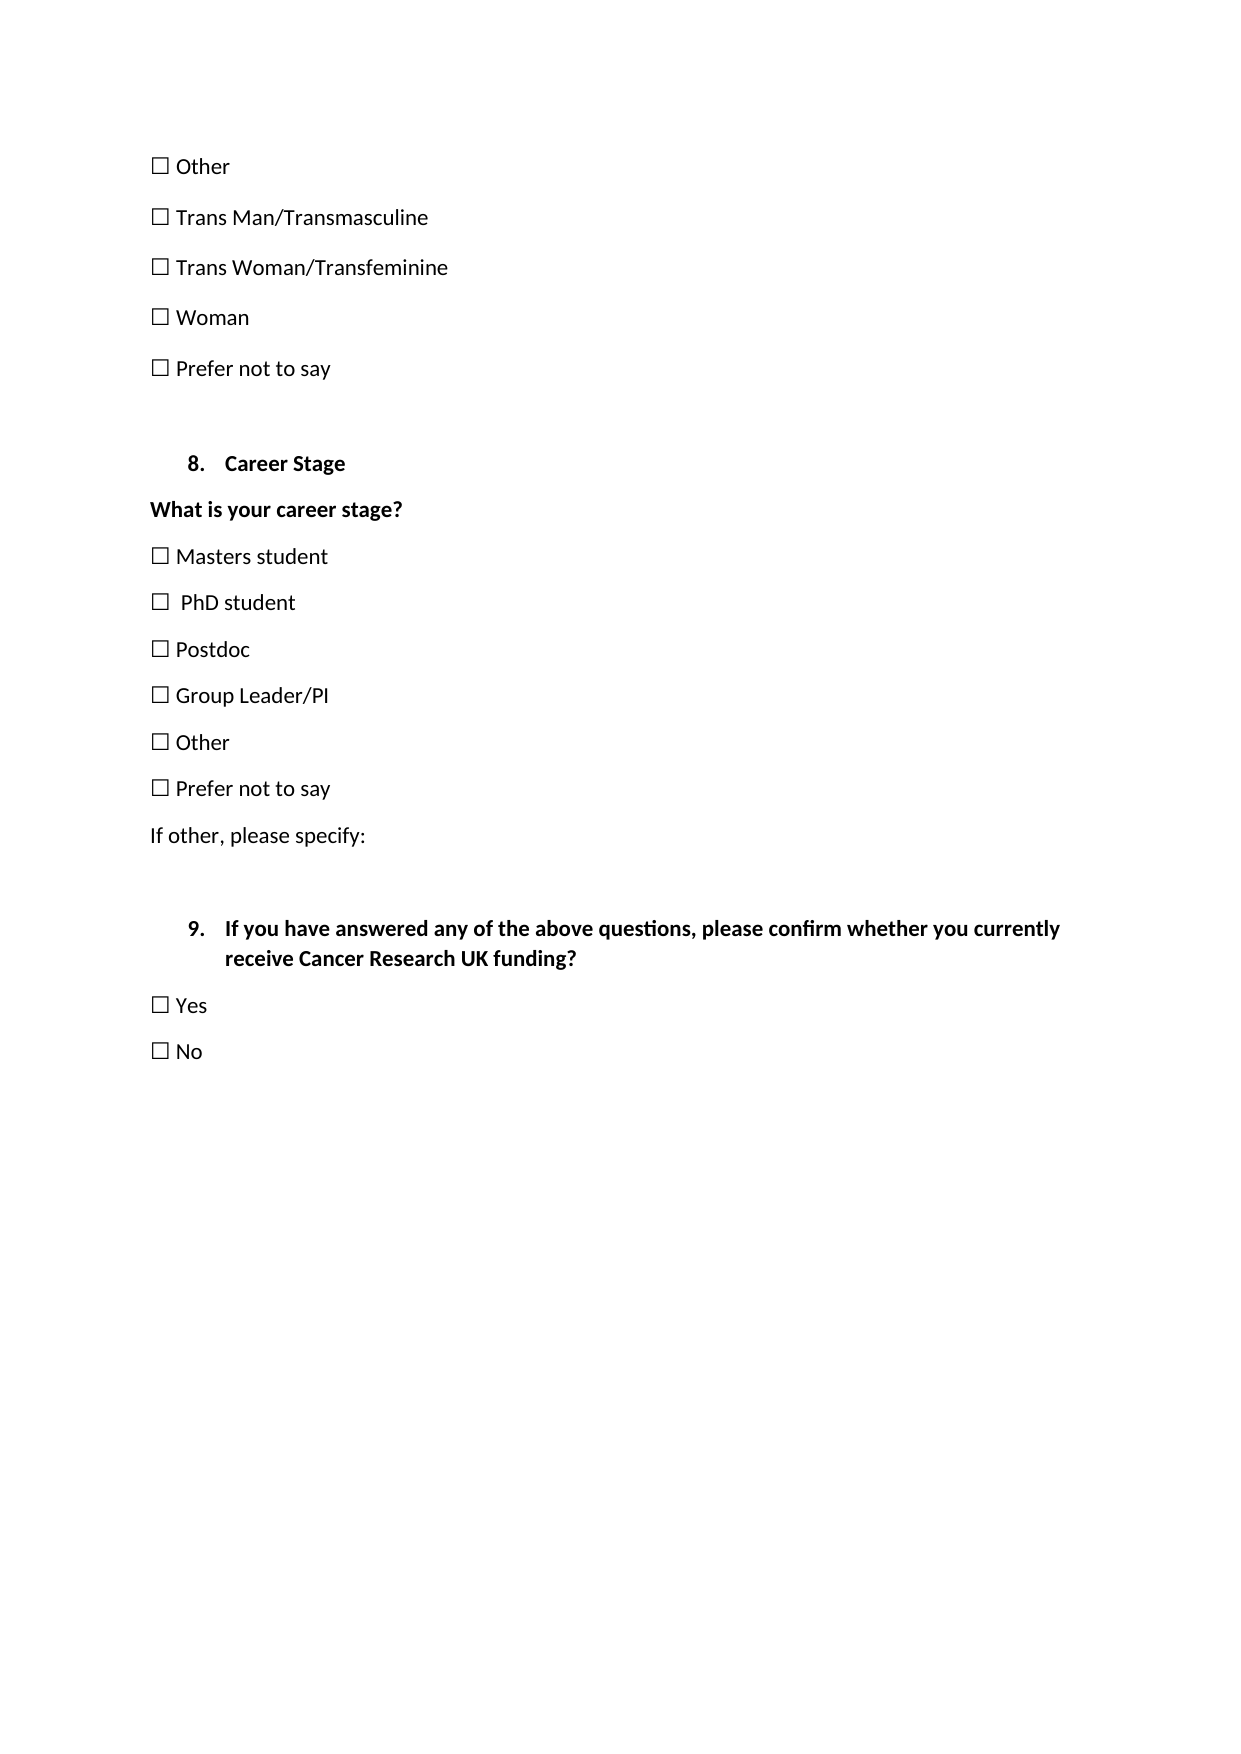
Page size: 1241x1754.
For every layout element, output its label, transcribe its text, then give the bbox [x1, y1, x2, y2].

text ☐ Woman [150, 301, 1090, 332]
text ☐ Other [150, 728, 1090, 756]
text ☐ Prefer not to say [150, 352, 1090, 383]
list If you have answered any of the above questions, please confirm whether you currently receive Cancer Research UK funding? [187, 914, 1090, 972]
text If other, please specify: [150, 821, 1090, 849]
text ☐ Group Leader/PI [150, 681, 1090, 709]
text ☐ PhD student [150, 588, 1090, 616]
text ☐ Postdoc [150, 635, 1090, 663]
text ☐ Yes [150, 991, 1090, 1019]
text ☐ Trans Woman/Transfeminine [150, 251, 1090, 282]
text ☐ Masters student [150, 542, 1090, 570]
text ☐ No [150, 1037, 1090, 1065]
text ☐ Prefer not to say [150, 774, 1090, 803]
text ☐ Other [150, 150, 1090, 181]
text What is your career stage? [150, 495, 1090, 523]
text ☐ Trans Man/Transmasculine [150, 200, 1090, 232]
list Career Stage [187, 449, 1090, 477]
